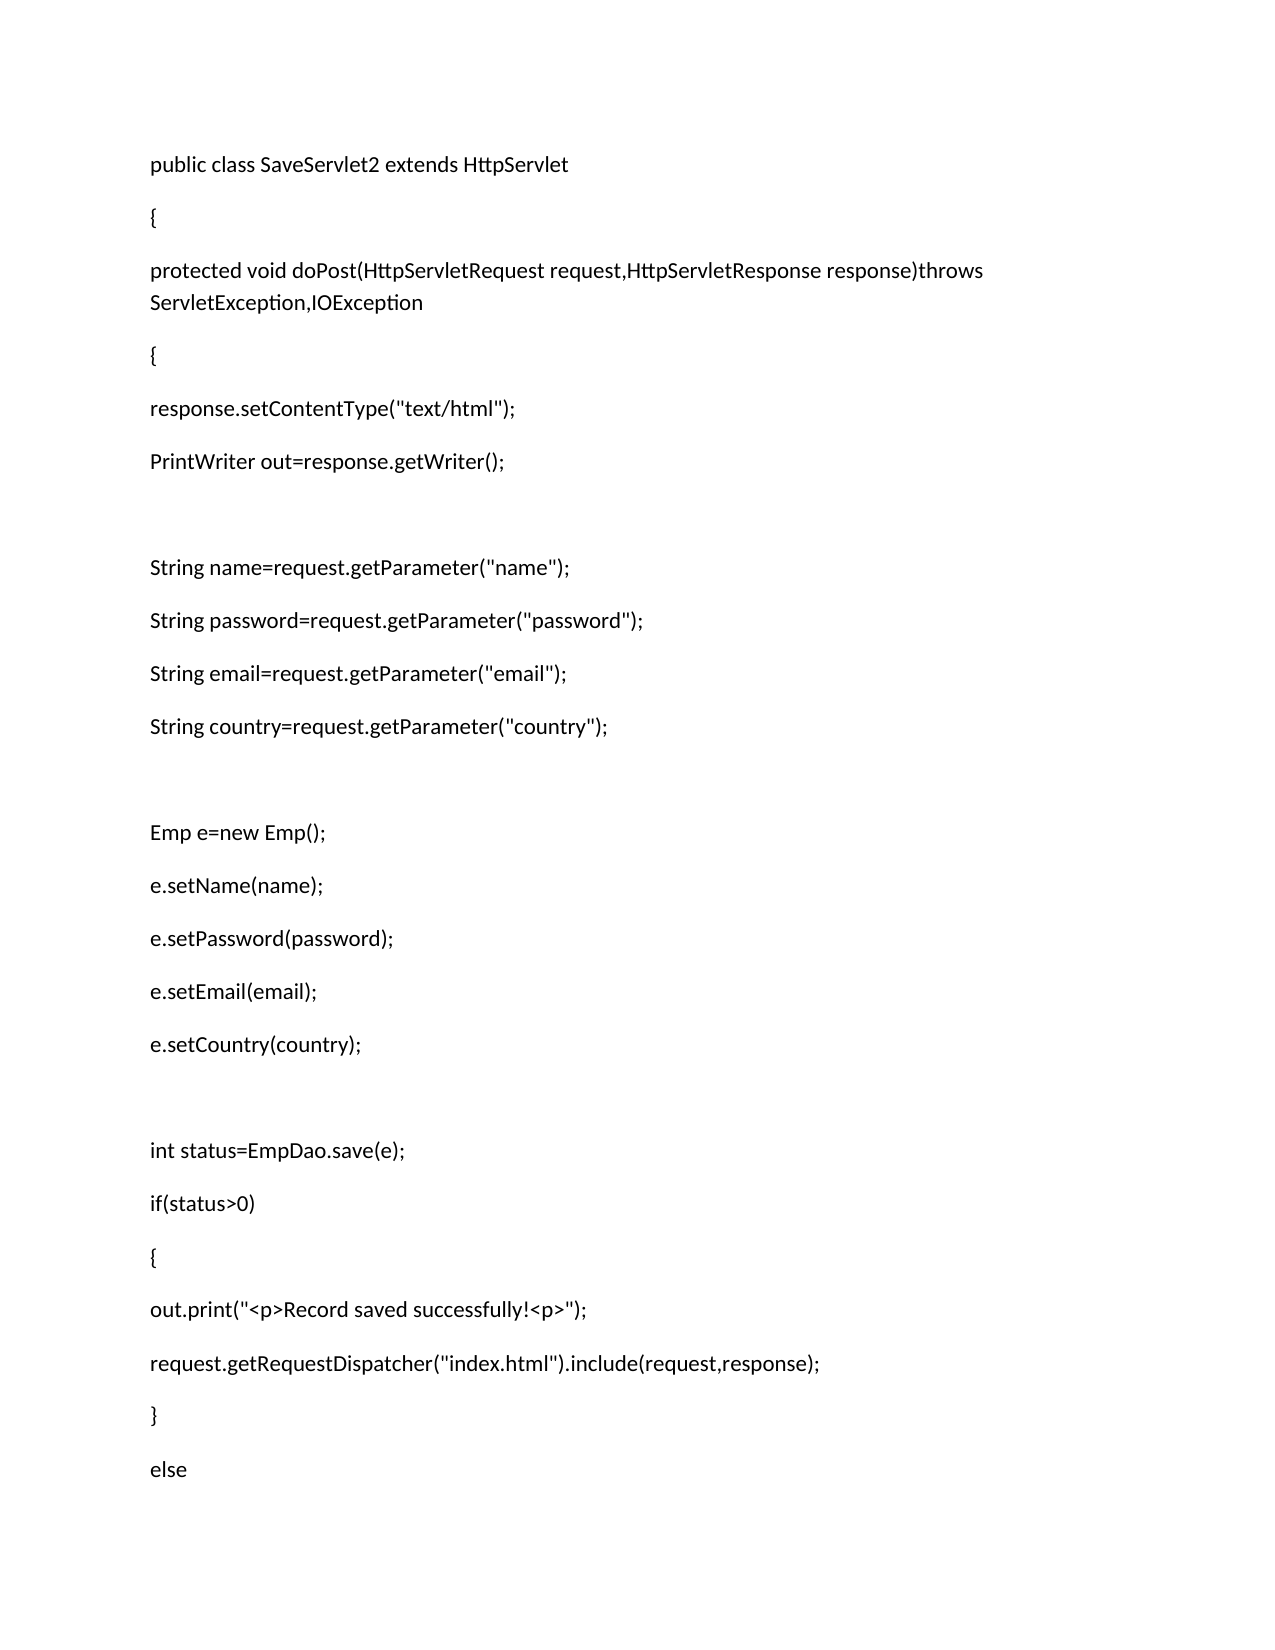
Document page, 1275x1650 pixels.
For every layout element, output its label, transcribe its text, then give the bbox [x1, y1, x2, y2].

text { [150, 203, 1125, 231]
text out.print("<p>Record saved successfully!<p>"); [150, 1296, 1125, 1324]
text public class SaveServlet2 extends HttpServlet [150, 150, 1125, 178]
text String country=request.getParameter("country"); [150, 712, 1125, 740]
text } [150, 1402, 1125, 1430]
text if(status>0) [150, 1189, 1125, 1218]
text response.setContentType("text/html"); [150, 394, 1125, 422]
text e.setCountry(country); [150, 1031, 1125, 1058]
text e.setName(name); [150, 871, 1125, 899]
text String email=request.getParameter("email"); [150, 659, 1125, 687]
text Emp e=new Emp(); [150, 818, 1125, 846]
text protected void doPost(HttpServletRequest request,HttpServletResponse response)throws ServletException,IOException [150, 256, 1125, 316]
text request.getRequestDispatcher("index.html").include(request,response); [150, 1349, 1125, 1377]
text else [150, 1455, 1125, 1483]
text String password=request.getParameter("password"); [150, 606, 1125, 634]
text e.setPassword(password); [150, 924, 1125, 952]
text e.setEmail(email); [150, 977, 1125, 1006]
text int status=EmpDao.save(e); [150, 1137, 1125, 1164]
text PrintWriter out=response.getWriter(); [150, 447, 1125, 475]
text { [150, 341, 1125, 369]
text { [150, 1243, 1125, 1271]
text String name=request.getParameter("name"); [150, 553, 1125, 581]
